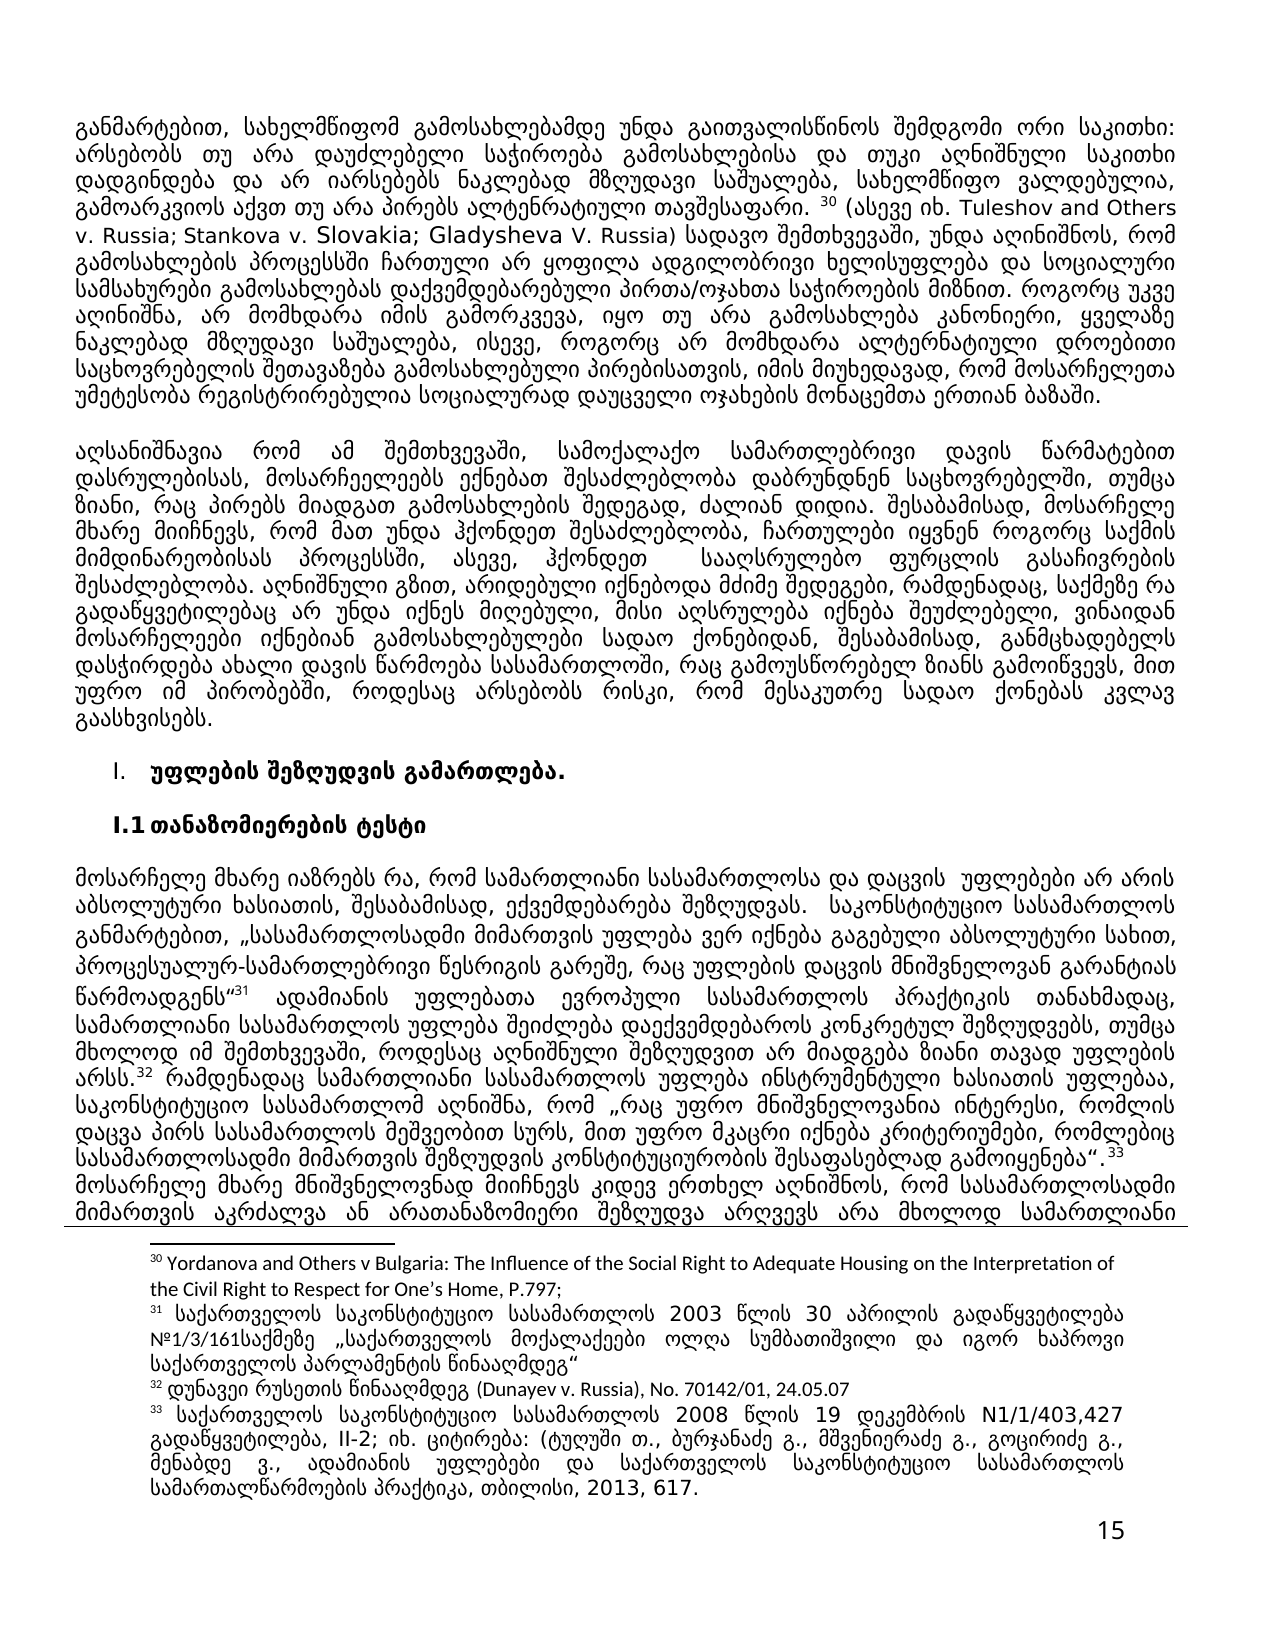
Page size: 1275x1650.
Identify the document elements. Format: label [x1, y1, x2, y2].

table_header [64, 85, 1188, 1226]
